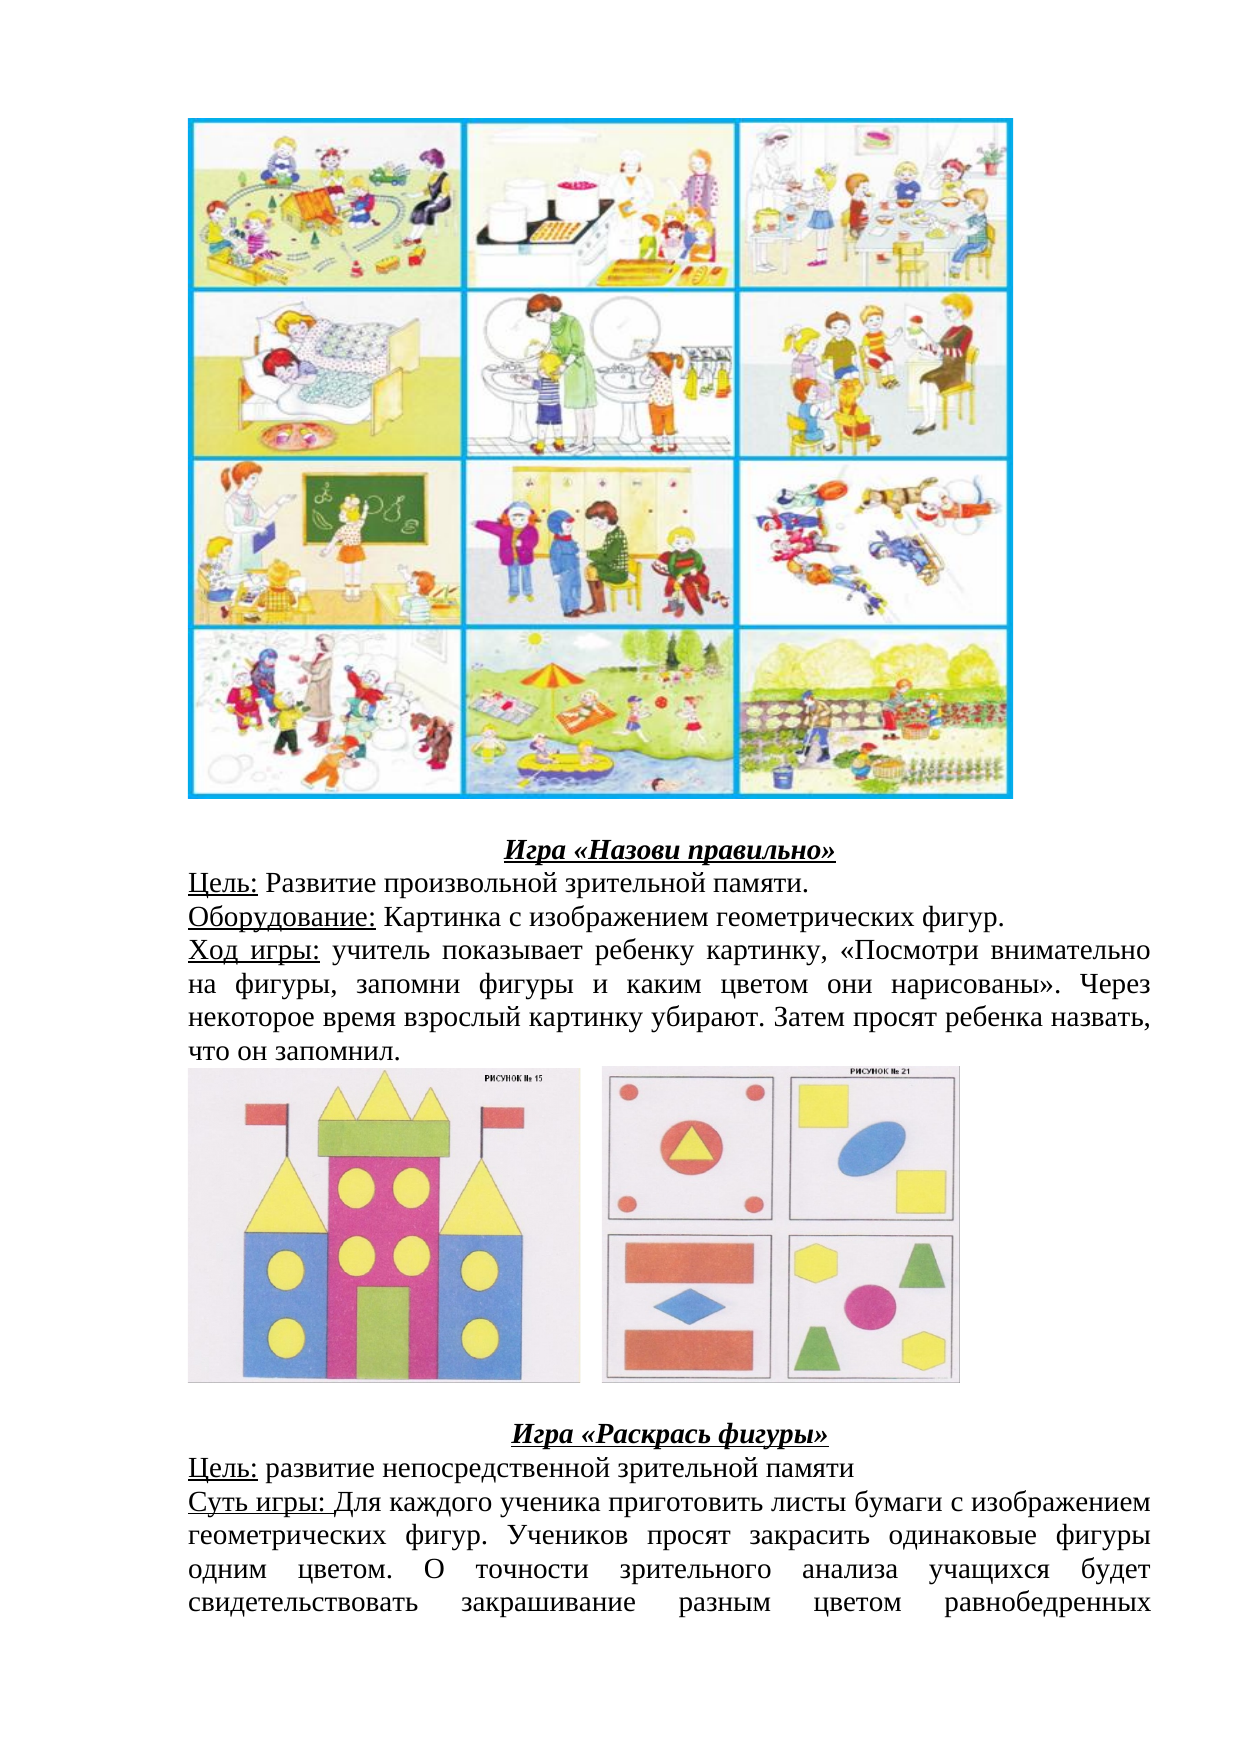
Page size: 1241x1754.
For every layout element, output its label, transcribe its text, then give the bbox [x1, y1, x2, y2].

picture [192, 122, 1008, 794]
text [188, 1484, 1152, 1618]
text Игра «Назови правильно» [188, 832, 1152, 865]
text Ход игры: учитель показывает ребенку картинку, «Посмотри внимательно на фигуры, запомни фигуры и каким цветом они нарисованы». Через некоторое время взрослый картинку убирают. Затем просят ребенка назвать, что он запомнил. [188, 932, 1152, 1067]
picture [187, 1068, 580, 1383]
text Цель: развитие непосредственной зрительной памяти [188, 1450, 1152, 1484]
text Цель: Развитие произвольной зрительной памяти. [188, 865, 1152, 899]
text Оборудование: Картинка с изображением геометрических фигур. [188, 899, 1152, 932]
text Игра «Раскрась фигуры» [188, 1417, 1152, 1450]
picture [601, 1066, 960, 1383]
